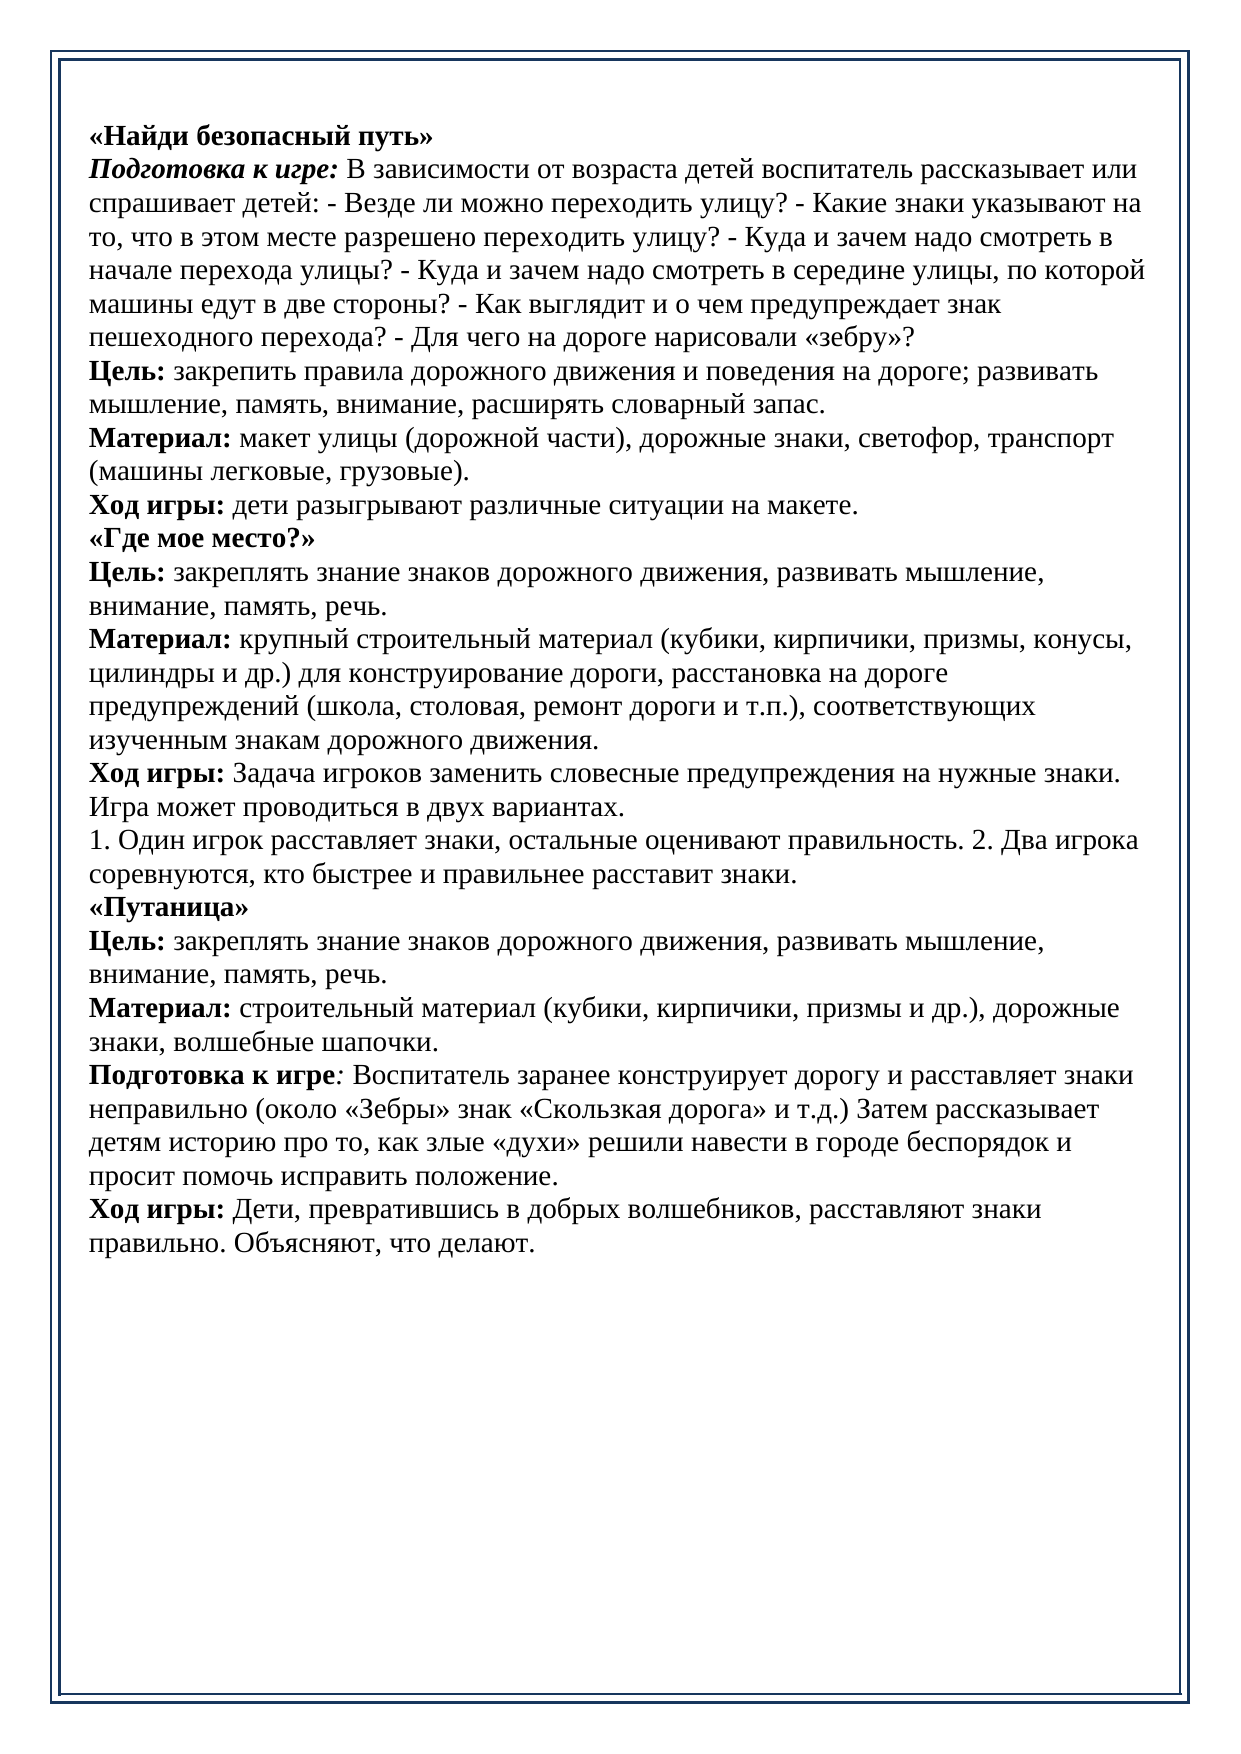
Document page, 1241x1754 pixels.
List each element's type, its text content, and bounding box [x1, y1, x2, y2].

text Ход игры: Дети, превратившись в добрых волшебников, расставляют знаки правильно. Объясняют, что делают. [89, 1191, 1152, 1258]
text «Путаница» [89, 889, 1152, 923]
text Цель: закрепить правила дорожного движения и поведения на дороге; развивать мышление, память, внимание, расширять словарный запас. [89, 353, 1152, 420]
text Ход игры: Задача игроков заменить словесные предупреждения на нужные знаки. Игра может проводиться в двух вариантах. [89, 755, 1152, 822]
text Материал: крупный строительный материал (кубики, кирпичики, призмы, конусы, цилиндры и др.) для конструирование дороги, расстановка на дороге предупреждений (школа, столовая, ремонт дороги и т.п.), соответствующих изученным знакам дорожного движения. [89, 621, 1152, 755]
text Цель: закреплять знание знаков дорожного движения, развивать мышление, внимание, память, речь. [89, 923, 1152, 990]
text Цель: закреплять знание знаков дорожного движения, развивать мышление, внимание, память, речь. [89, 554, 1152, 621]
text Ход игры: дети разыгрывают различные ситуации на макете. [89, 487, 1152, 521]
text 1. Один игрок расставляет знаки, остальные оценивают правильность. 2. Два игрока соревнуются, кто быстрее и правильнее расставит знаки. [89, 822, 1152, 889]
text «Где мое место?» [89, 521, 1152, 554]
text Подготовка к игре: В зависимости от возраста детей воспитатель рассказывает или спрашивает детей: - Везде ли можно переходить улицу? - Какие знаки указывают на то, что в этом месте разрешено переходить улицу? - Куда и зачем надо смотреть в начале перехода улицы? - Куда и зачем надо смотреть в середине улицы, по которой машины едут в две стороны? - Как выглядит и о чем предупреждает знак пешеходного перехода? - Для чего на дороге нарисовали «зебру»? [89, 152, 1152, 353]
text «Найди безопасный путь» [89, 118, 1152, 152]
text Материал: макет улицы (дорожной части), дорожные знаки, светофор, транспорт (машины легковые, грузовые). [89, 420, 1152, 487]
text Подготовка к игре: Воспитатель заранее конструирует дорогу и расставляет знаки неправильно (около «Зебры» знак «Скользкая дорога» и т.д.) Затем рассказывает детям историю про то, как злые «духи» решили навести в городе беспорядок и просит помочь исправить положение. [89, 1057, 1152, 1191]
text Материал: строительный материал (кубики, кирпичики, призмы и др.), дорожные знаки, волшебные шапочки. [89, 990, 1152, 1057]
